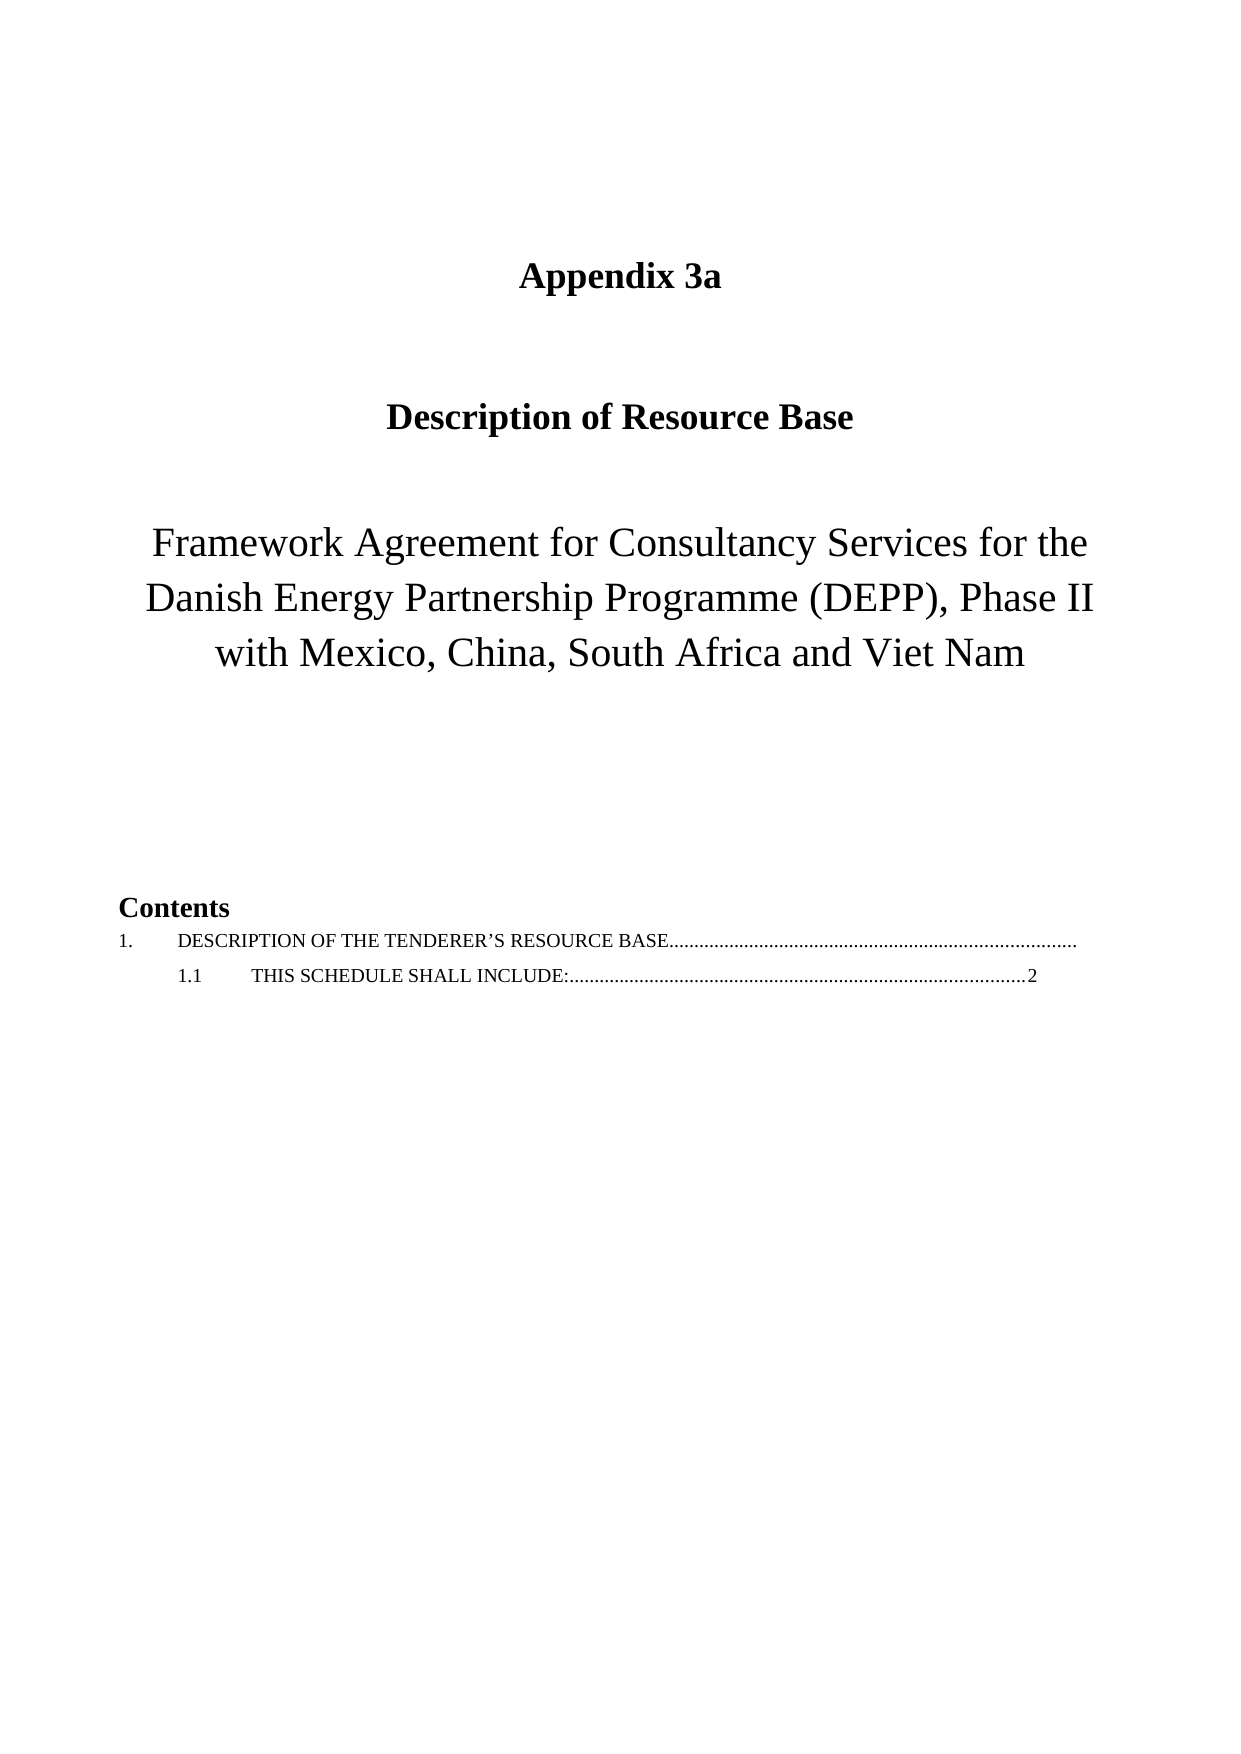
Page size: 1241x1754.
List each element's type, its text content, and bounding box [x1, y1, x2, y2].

text Appendix 3a [118, 254, 1122, 297]
text Description of Resource Base [118, 395, 1122, 438]
text Framework Agreement for Consultancy Services for the Danish Energy Partnership Programme (DEPP), Phase II with Mexico, China, South Africa and Viet Nam [118, 518, 1122, 676]
